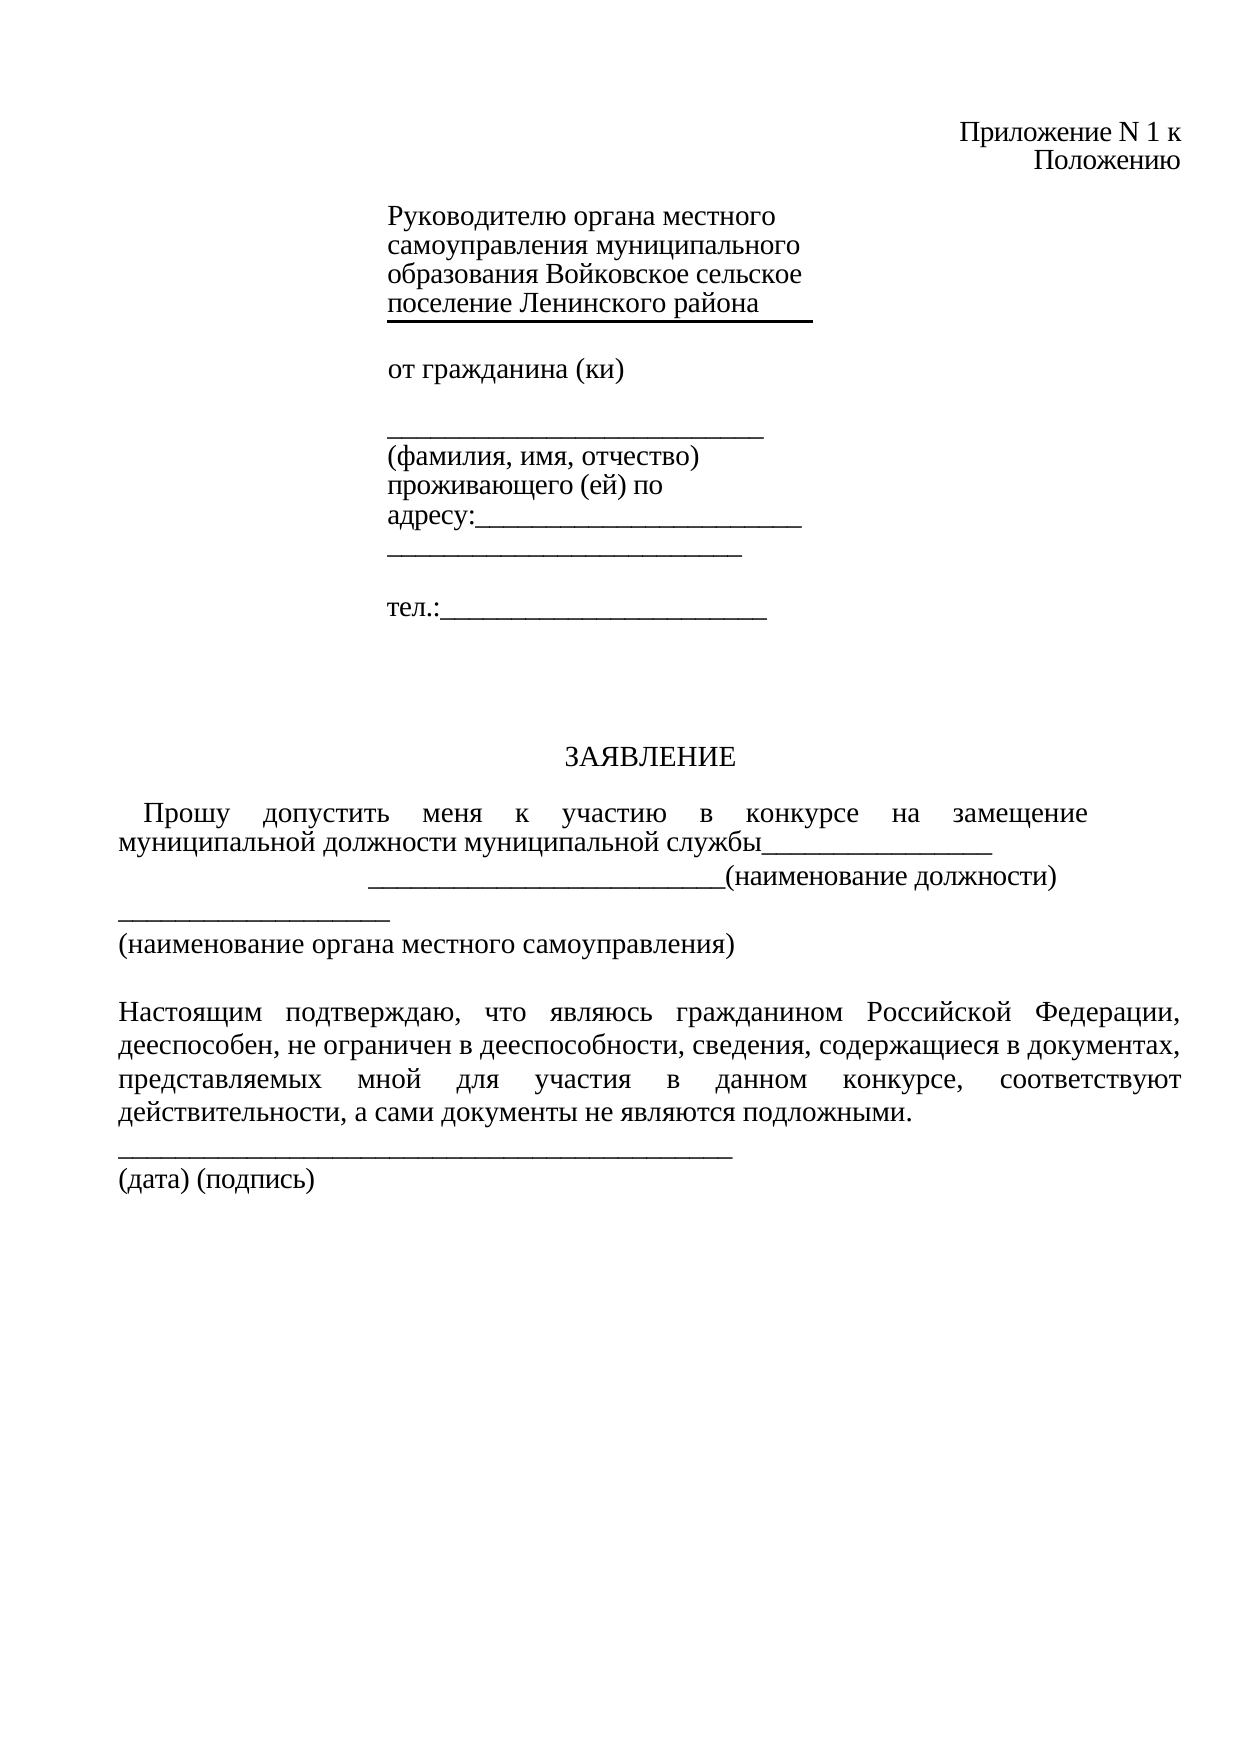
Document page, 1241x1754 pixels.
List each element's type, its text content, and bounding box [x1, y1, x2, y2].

text (наименование органа местного самоуправления) [118, 926, 1181, 959]
text ___________________ [118, 892, 1181, 925]
text ЗАЯВЛЕНИЕ [119, 739, 1181, 773]
text от гражданина (ки) [388, 351, 1181, 384]
text __________________________ (фамилия, имя, отчество) проживающего (ей) по адресу:________________________________________________ [387, 412, 813, 560]
text Настоящим подтверждаю, что являюсь гражданином Российской Федерации, дееспособен, не ограничен в дееспособности, сведения, содержащиеся в документах, представляемых мной для участия в данном конкурсе, соответствуют действительности, а сами документы не являются подложными. [118, 994, 1181, 1128]
text _________________________(наименование должности) [368, 858, 1181, 891]
text Прошу допустить меня к участию в конкурсе на замещение муниципальной должности муниципальной службы________________ [118, 799, 1089, 857]
text Руководителю органа местного самоуправления муниципального образования Войковское сельское поселение Ленинского района [387, 202, 813, 320]
text тел.:_______________________ [387, 589, 1181, 622]
text (дата) (подпись) [118, 1162, 1181, 1195]
text Приложение N 1 к Положению [886, 118, 1181, 175]
text ___________________________________________ [118, 1128, 1181, 1162]
